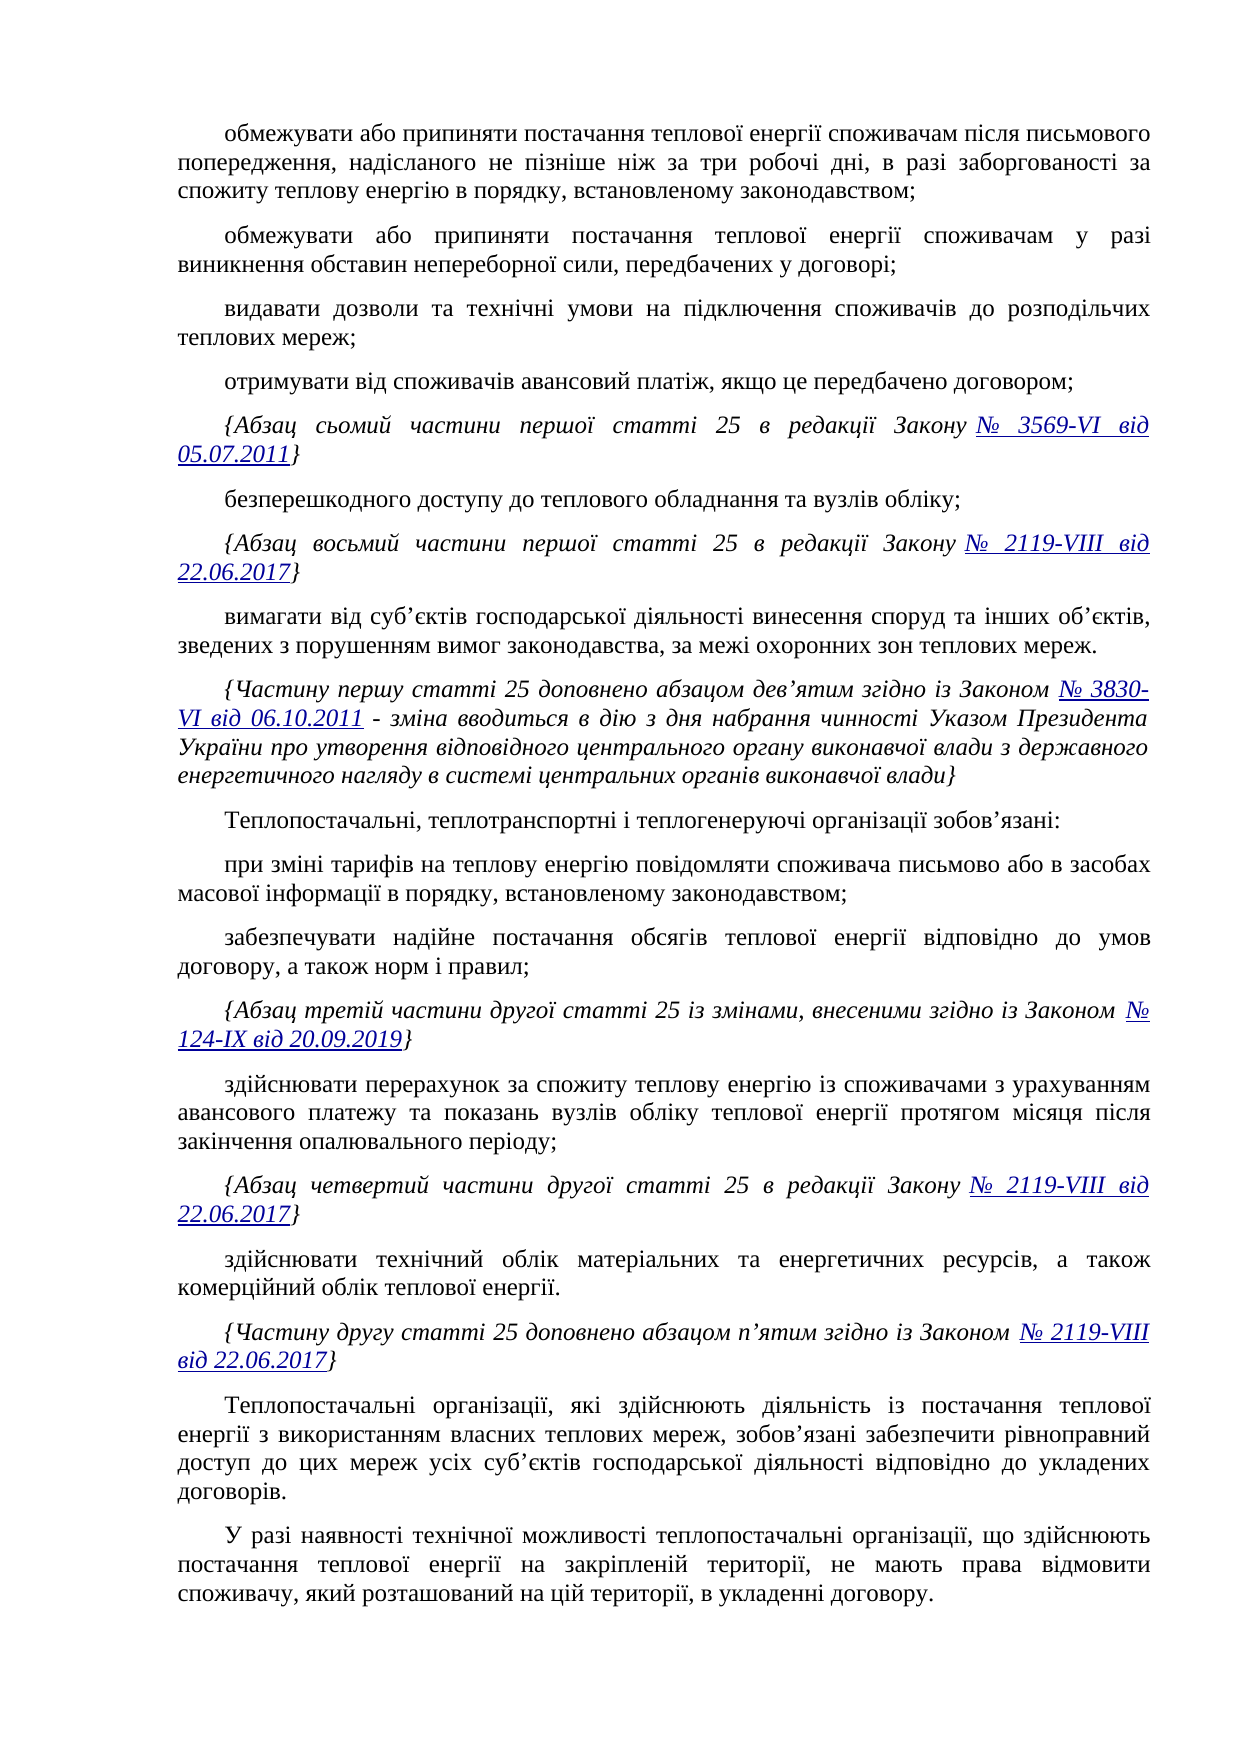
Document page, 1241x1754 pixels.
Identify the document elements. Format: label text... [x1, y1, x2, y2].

text безперешкодного доступу до теплового обладнання та вузлів обліку; [177, 484, 1152, 512]
text при зміні тарифів на теплову енергію повідомляти споживача письмово або в засобах масової інформації в порядку, встановленому законодавством; [177, 849, 1152, 907]
text {Абзац сьомий частини першої статті 25 в редакції Закону № 3569-VI від 05.07.2011} [177, 411, 1152, 468]
text здійснювати технічний облік матеріальних та енергетичних ресурсів, а також комерційний облік теплової енергії. [177, 1244, 1152, 1301]
text {Частину першу статті 25 доповнено абзацом дев’ятим згідно із Законом № 3830-VI від 06.10.2011 - зміна вводиться в дію з дня набрання чинності Указом Президента України про утворення відповідного центрального органу виконавчої влади з державного енергетичного нагляду в системі центральних органів виконавчої влади} [177, 674, 1152, 789]
text Теплопостачальні організації, які здійснюють діяльність із постачання теплової енергії з використанням власних теплових мереж, зобов’язані забезпечити рівноправний доступ до цих мереж усіх суб’єктів господарської діяльності відповідно до укладених договорів. [177, 1390, 1152, 1505]
text видавати дозволи та технічні умови на підключення споживачів до розподільчих теплових мереж; [177, 293, 1152, 351]
text {Абзац третій частини другої статті 25 із змінами, внесеними згідно із Законом № 124-IX від 20.09.2019} [177, 996, 1152, 1053]
text обмежувати або припиняти постачання теплової енергії споживачам у разі виникнення обставин непереборної сили, передбачених у договорі; [177, 220, 1152, 277]
text {Абзац четвертий частини другої статті 25 в редакції Закону № 2119-VIII від 22.06.2017} [177, 1171, 1152, 1228]
text забезпечувати надійне постачання обсягів теплової енергії відповідно до умов договору, а також норм і правил; [177, 922, 1152, 980]
text {Частину другу статті 25 доповнено абзацом п’ятим згідно із Законом № 2119-VIII від 22.06.2017} [177, 1317, 1152, 1374]
text отримувати від споживачів авансовий платіж, якщо це передбачено договором; [177, 366, 1152, 395]
text вимагати від суб’єктів господарської діяльності винесення споруд та інших об’єктів, зведених з порушенням вимог законодавства, за межі охоронних зон теплових мереж. [177, 601, 1152, 659]
text обмежувати або припиняти постачання теплової енергії споживачам після письмового попередження, надісланого не пізніше ніж за три робочі дні, в разі заборгованості за спожиту теплову енергію в порядку, встановленому законодавством; [177, 118, 1152, 204]
text У разі наявності технічної можливості теплопостачальні організації, що здійснюють постачання теплової енергії на закріпленій території, не мають права відмовити споживачу, який розташований на цій території, в укладенні договору. [177, 1521, 1152, 1607]
text {Абзац восьмий частини першої статті 25 в редакції Закону № 2119-VIII від 22.06.2017} [177, 528, 1152, 586]
text Теплопостачальні, теплотранспортні і теплогенеруючі організації зобов’язані: [177, 805, 1152, 834]
text здійснювати перерахунок за спожиту теплову енергію із споживачами з урахуванням авансового платежу та показань вузлів обліку теплової енергії протягом місяця після закінчення опалювального періоду; [177, 1069, 1152, 1155]
